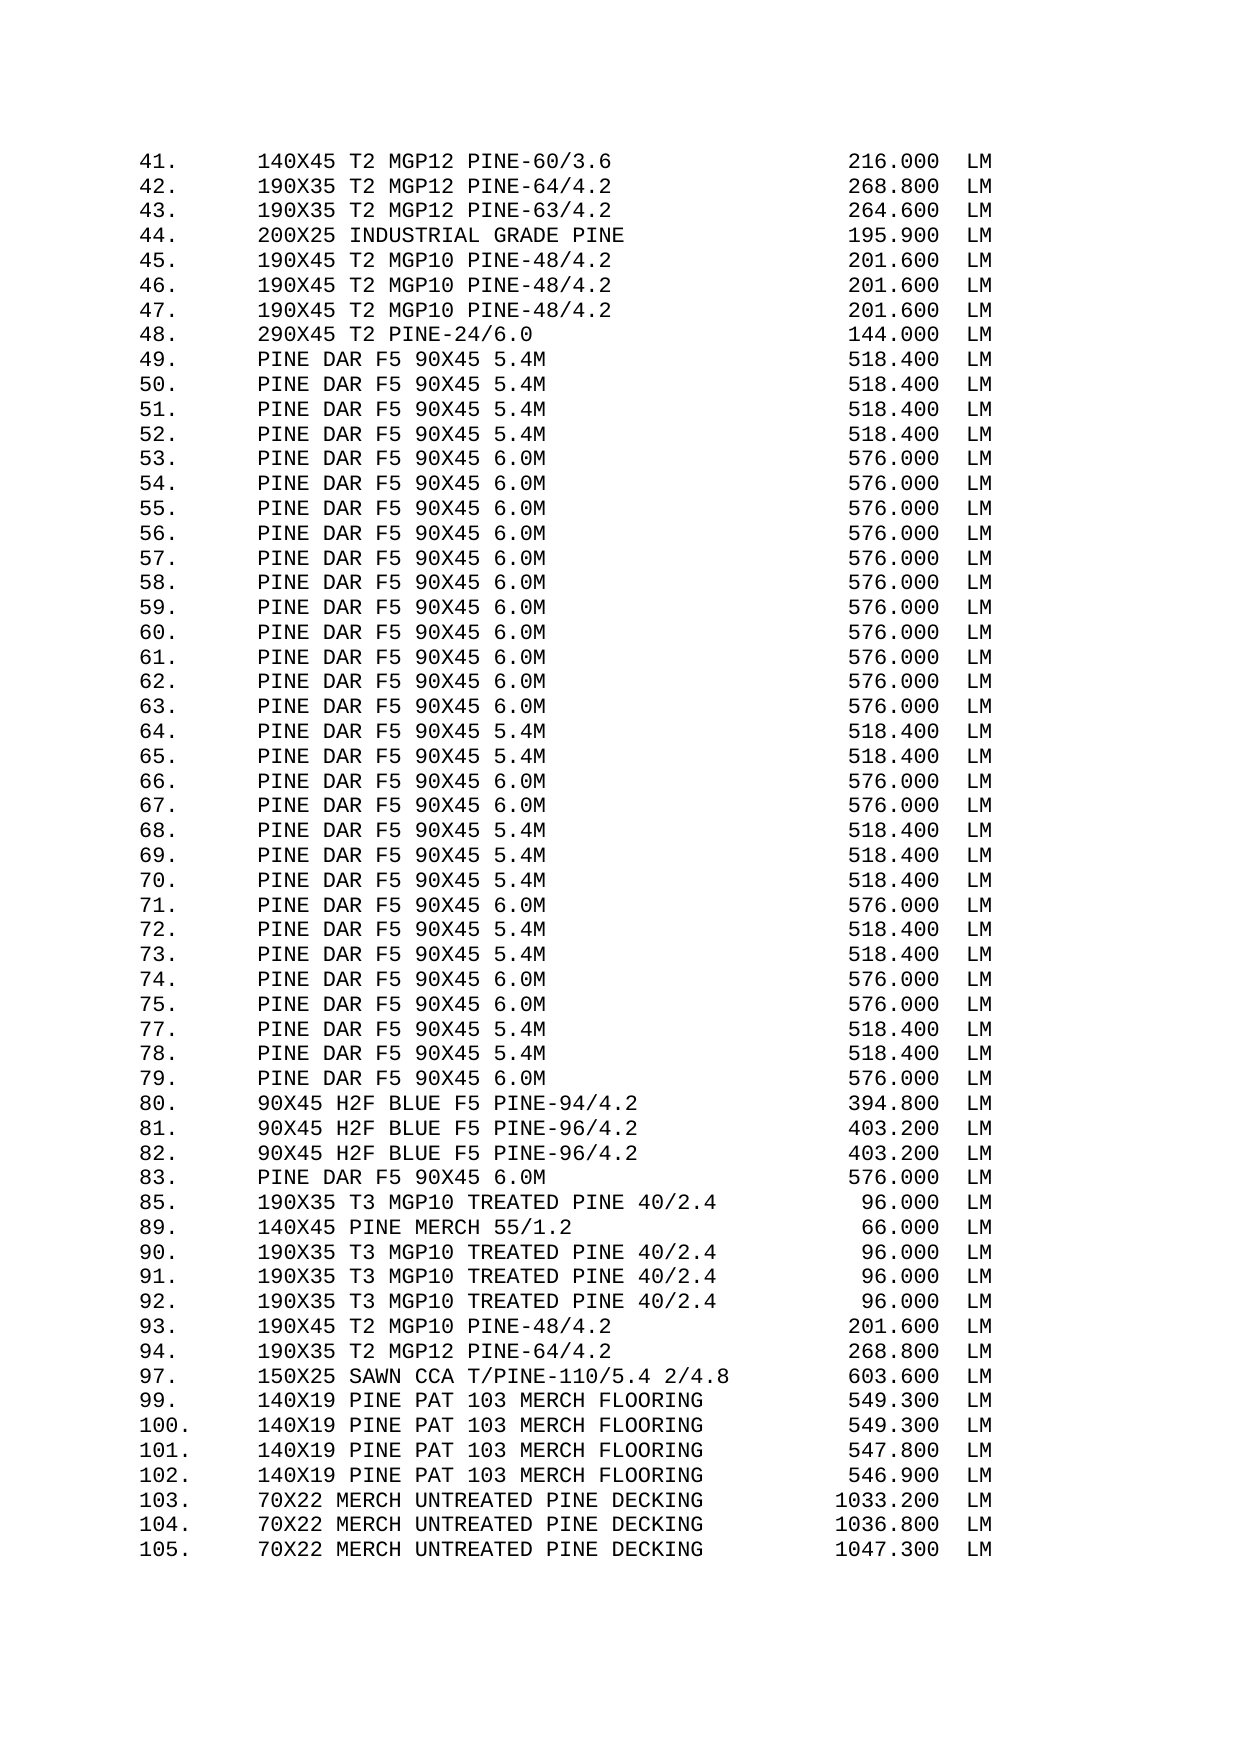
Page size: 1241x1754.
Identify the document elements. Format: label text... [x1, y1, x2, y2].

text 77. PINE DAR F5 90X45 5.4M 518.400 LM [139, 1018, 1101, 1042]
text 57. PINE DAR F5 90X45 6.0M 576.000 LM [139, 547, 1101, 571]
text 80. 90X45 H2F BLUE F5 PINE-94/4.2 394.800 LM [139, 1092, 1101, 1117]
text 48. 290X45 T2 PINE-24/6.0 144.000 LM [139, 323, 1101, 348]
text 89. 140X45 PINE MERCH 55/1.2 66.000 LM [139, 1216, 1101, 1241]
text 92. 190X35 T3 MGP10 TREATED PINE 40/2.4 96.000 LM [139, 1290, 1101, 1315]
text 53. PINE DAR F5 90X45 6.0M 576.000 LM [139, 447, 1101, 472]
text 60. PINE DAR F5 90X45 6.0M 576.000 LM [139, 621, 1101, 646]
text 63. PINE DAR F5 90X45 6.0M 576.000 LM [139, 695, 1101, 720]
text 51. PINE DAR F5 90X45 5.4M 518.400 LM [139, 398, 1101, 423]
text 94. 190X35 T2 MGP12 PINE-64/4.2 268.800 LM [139, 1340, 1101, 1365]
text 75. PINE DAR F5 90X45 6.0M 576.000 LM [139, 993, 1101, 1018]
text 44. 200X25 INDUSTRIAL GRADE PINE 195.900 LM [139, 224, 1101, 249]
text 71. PINE DAR F5 90X45 6.0M 576.000 LM [139, 894, 1101, 918]
text 49. PINE DAR F5 90X45 5.4M 518.400 LM [139, 348, 1101, 373]
text 64. PINE DAR F5 90X45 5.4M 518.400 LM [139, 720, 1101, 745]
text 66. PINE DAR F5 90X45 6.0M 576.000 LM [139, 770, 1101, 794]
text 102. 140X19 PINE PAT 103 MERCH FLOORING 546.900 LM [139, 1464, 1101, 1489]
text 45. 190X45 T2 MGP10 PINE-48/4.2 201.600 LM [139, 249, 1101, 274]
text 69. PINE DAR F5 90X45 5.4M 518.400 LM [139, 844, 1101, 869]
text 62. PINE DAR F5 90X45 6.0M 576.000 LM [139, 671, 1101, 695]
text 81. 90X45 H2F BLUE F5 PINE-96/4.2 403.200 LM [139, 1117, 1101, 1142]
text 99. 140X19 PINE PAT 103 MERCH FLOORING 549.300 LM [139, 1389, 1101, 1414]
text 47. 190X45 T2 MGP10 PINE-48/4.2 201.600 LM [139, 299, 1101, 323]
text 54. PINE DAR F5 90X45 6.0M 576.000 LM [139, 472, 1101, 497]
text 85. 190X35 T3 MGP10 TREATED PINE 40/2.4 96.000 LM [139, 1191, 1101, 1216]
text 72. PINE DAR F5 90X45 5.4M 518.400 LM [139, 918, 1101, 943]
text 59. PINE DAR F5 90X45 6.0M 576.000 LM [139, 596, 1101, 621]
text 67. PINE DAR F5 90X45 6.0M 576.000 LM [139, 794, 1101, 819]
text 73. PINE DAR F5 90X45 5.4M 518.400 LM [139, 943, 1101, 968]
text 58. PINE DAR F5 90X45 6.0M 576.000 LM [139, 571, 1101, 596]
text 101. 140X19 PINE PAT 103 MERCH FLOORING 547.800 LM [139, 1439, 1101, 1464]
text 65. PINE DAR F5 90X45 5.4M 518.400 LM [139, 745, 1101, 770]
text 100. 140X19 PINE PAT 103 MERCH FLOORING 549.300 LM [139, 1414, 1101, 1439]
text 78. PINE DAR F5 90X45 5.4M 518.400 LM [139, 1042, 1101, 1067]
text 90. 190X35 T3 MGP10 TREATED PINE 40/2.4 96.000 LM [139, 1241, 1101, 1266]
text 61. PINE DAR F5 90X45 6.0M 576.000 LM [139, 646, 1101, 671]
text 55. PINE DAR F5 90X45 6.0M 576.000 LM [139, 497, 1101, 522]
text 74. PINE DAR F5 90X45 6.0M 576.000 LM [139, 968, 1101, 993]
text 50. PINE DAR F5 90X45 5.4M 518.400 LM [139, 373, 1101, 398]
text 52. PINE DAR F5 90X45 5.4M 518.400 LM [139, 423, 1101, 447]
text 42. 190X35 T2 MGP12 PINE-64/4.2 268.800 LM [139, 175, 1101, 199]
text 104. 70X22 MERCH UNTREATED PINE DECKING 1036.800 LM [139, 1513, 1101, 1538]
text 93. 190X45 T2 MGP10 PINE-48/4.2 201.600 LM [139, 1315, 1101, 1340]
text 68. PINE DAR F5 90X45 5.4M 518.400 LM [139, 819, 1101, 844]
text 70. PINE DAR F5 90X45 5.4M 518.400 LM [139, 869, 1101, 894]
text 43. 190X35 T2 MGP12 PINE-63/4.2 264.600 LM [139, 199, 1101, 224]
text 82. 90X45 H2F BLUE F5 PINE-96/4.2 403.200 LM [139, 1142, 1101, 1166]
text 41. 140X45 T2 MGP12 PINE-60/3.6 216.000 LM [139, 150, 1101, 175]
text 103. 70X22 MERCH UNTREATED PINE DECKING 1033.200 LM [139, 1489, 1101, 1513]
text 46. 190X45 T2 MGP10 PINE-48/4.2 201.600 LM [139, 274, 1101, 299]
text 83. PINE DAR F5 90X45 6.0M 576.000 LM [139, 1166, 1101, 1191]
text 105. 70X22 MERCH UNTREATED PINE DECKING 1047.300 LM [139, 1538, 1101, 1563]
text 79. PINE DAR F5 90X45 6.0M 576.000 LM [139, 1067, 1101, 1092]
text 56. PINE DAR F5 90X45 6.0M 576.000 LM [139, 522, 1101, 547]
text 91. 190X35 T3 MGP10 TREATED PINE 40/2.4 96.000 LM [139, 1266, 1101, 1290]
text 97. 150X25 SAWN CCA T/PINE-110/5.4 2/4.8 603.600 LM [139, 1365, 1101, 1389]
